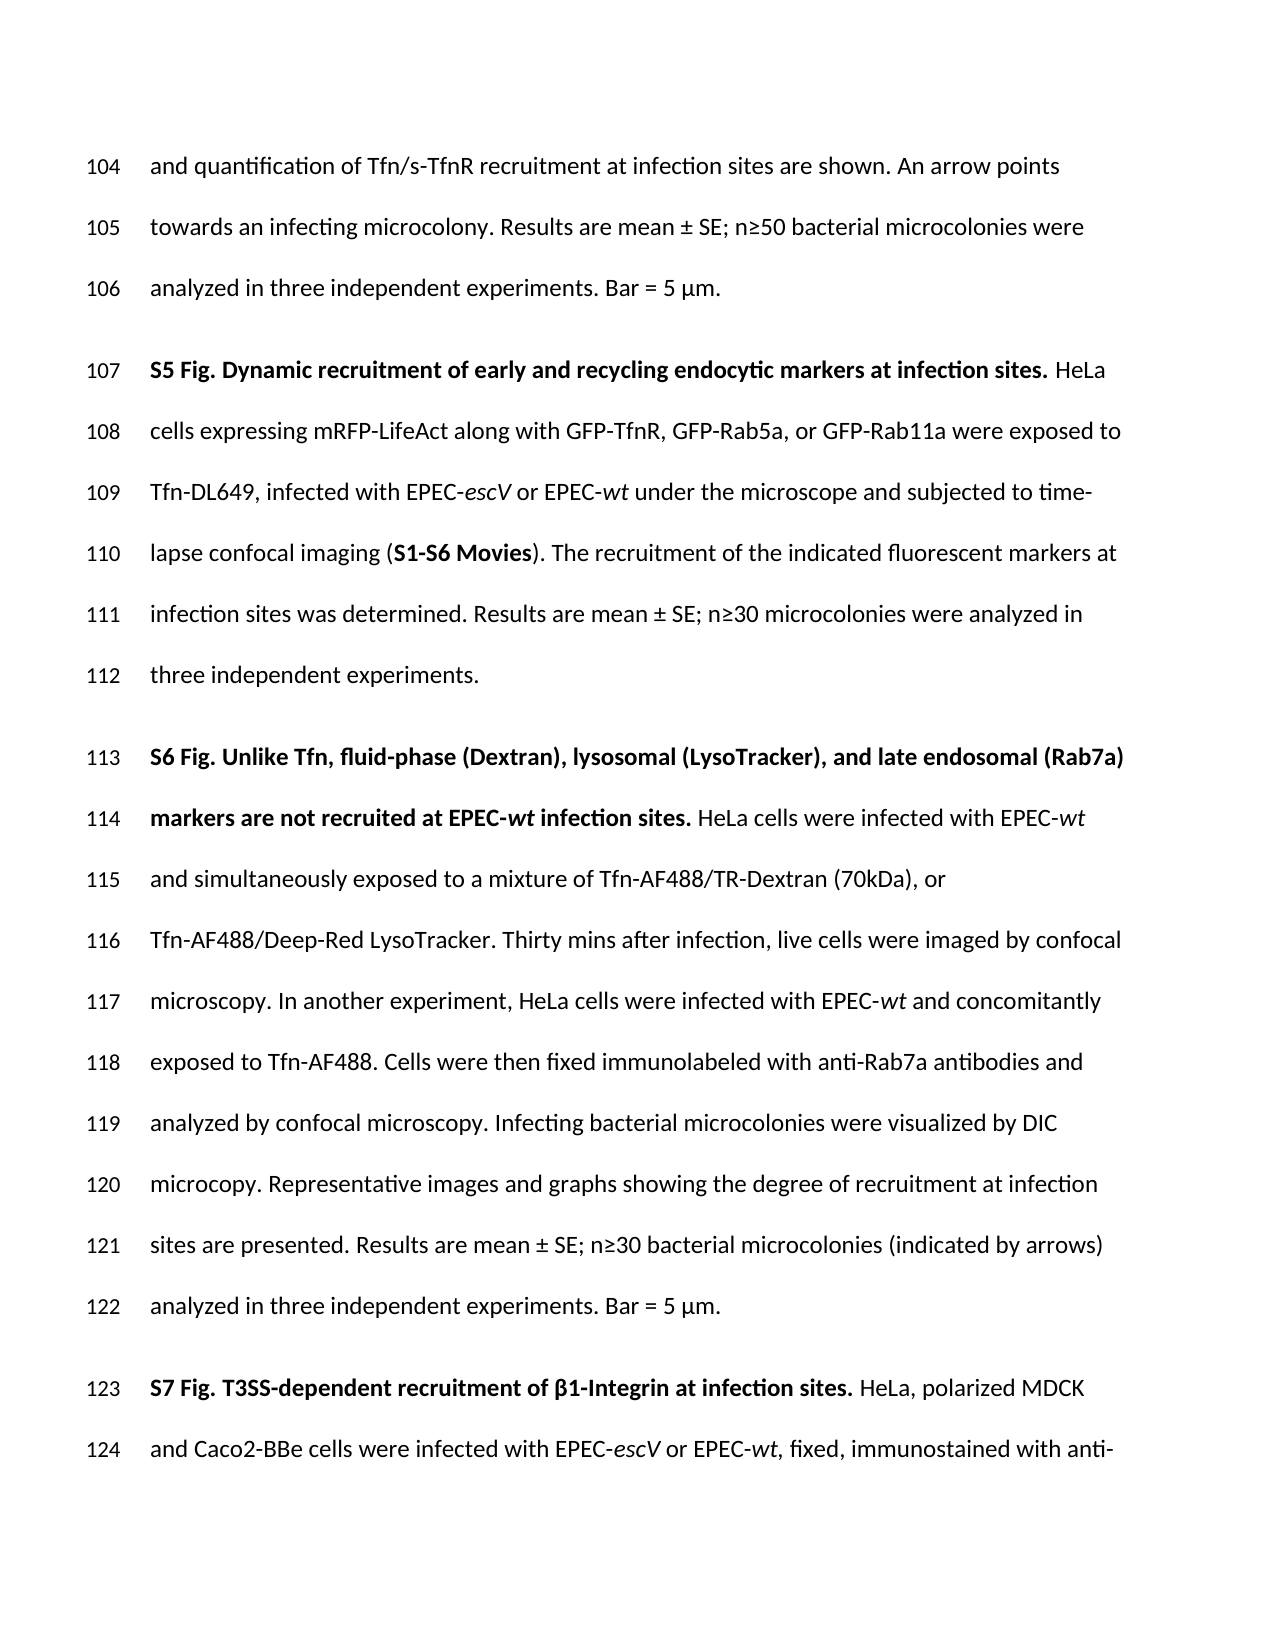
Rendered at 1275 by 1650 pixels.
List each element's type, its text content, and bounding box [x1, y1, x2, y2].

text S5 Fig. Dynamic recruitment of early and recycling endocytic markers at infection sites. HeLa cells expressing mRFP-LifeAct along with GFP-TfnR, GFP-Rab5a, or GFP-Rab11a were exposed to Tfn-DL649, infected with EPEC-escV or EPEC-wt under the microscope and subjected to time-lapse confocal imaging (S1-S6 Movies). The recruitment of the indicated fluorescent markers at infection sites was determined. Results are mean ± SE; n≥30 microcolonies were analyzed in three independent experiments. [150, 354, 1125, 690]
text S6 Fig. Unlike Tfn, fluid-phase (Dextran), lysosomal (LysoTracker), and late endosomal (Rab7a) markers are not recruited at EPEC-wt infection sites. HeLa cells were infected with EPEC-wt and simultaneously exposed to a mixture of Tfn-AF488/TR-Dextran (70kDa), or Tfn-AF488/Deep-Red LysoTracker. Thirty mins after infection, live cells were imaged by confocal microscopy. In another experiment, HeLa cells were infected with EPEC-wt and concomitantly exposed to Tfn-AF488. Cells were then fixed immunolabeled with anti-Rab7a antibodies and analyzed by confocal microscopy. Infecting bacterial microcolonies were visualized by DIC microcopy. Representative images and graphs showing the degree of recruitment at infection sites are presented. Results are mean ± SE; n≥30 bacterial microcolonies (indicated by arrows) analyzed in three independent experiments. Bar = 5 µm. [150, 741, 1125, 1321]
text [150, 150, 1125, 303]
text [150, 1372, 1125, 1464]
